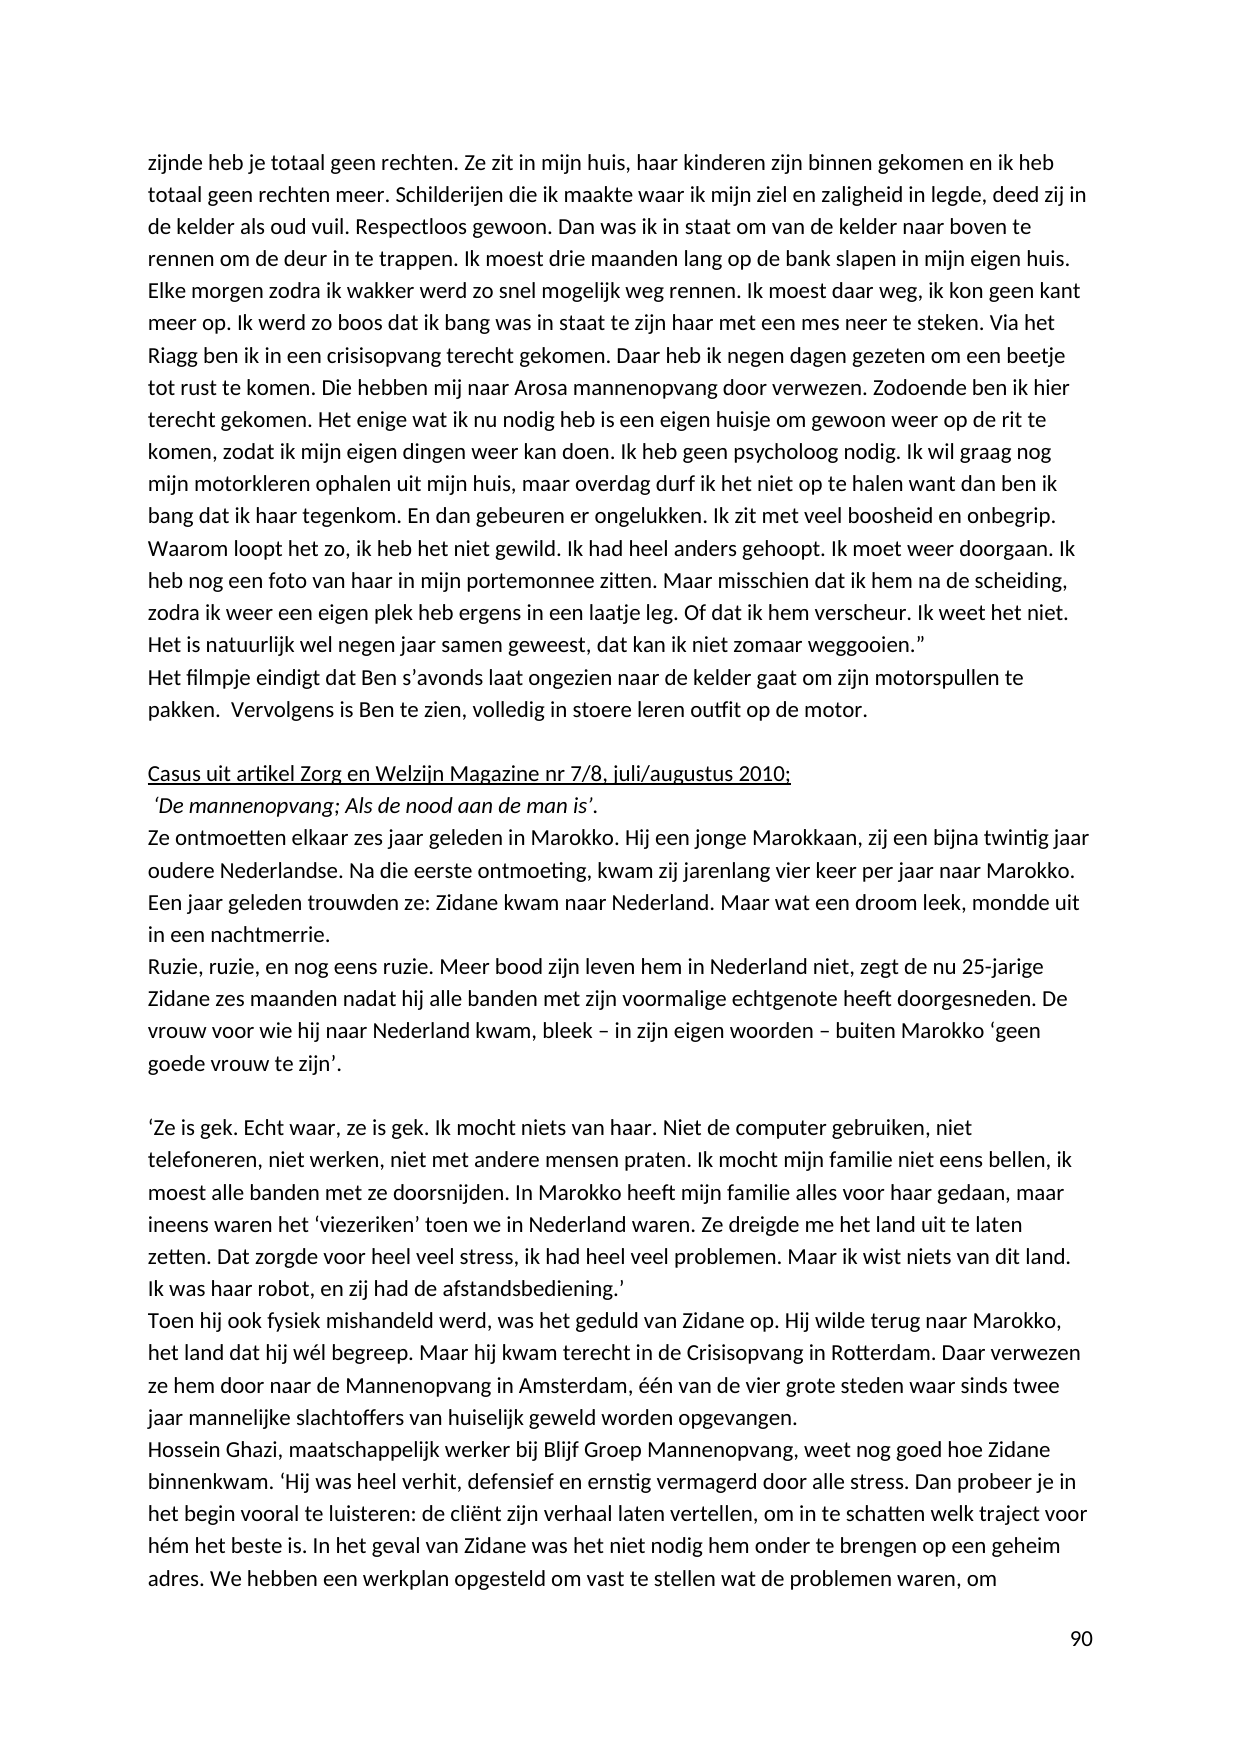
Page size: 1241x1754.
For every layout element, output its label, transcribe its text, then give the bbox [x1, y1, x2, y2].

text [148, 1435, 1093, 1592]
text Casus uit artikel Zorg en Welzijn Magazine nr 7/8, juli/augustus 2010; [148, 759, 1093, 787]
text Het filmpje eindigt dat Ben s’avonds laat ongezien naar de kelder gaat om zijn motorspullen te pakken. Vervolgens is Ben te zien, volledig in stoere leren outfit op de motor. [148, 663, 1093, 723]
text ‘De mannenopvang; Als de nood aan de man is’. [148, 791, 1093, 819]
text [148, 148, 1093, 658]
text Ze ontmoetten elkaar zes jaar geleden in Marokko. Hij een jonge Marokkaan, zij een bijna twintig jaar oudere Nederlandse. Na die eerste ontmoeting, kwam zij jarenlang vier keer per jaar naar Marokko. Een jaar geleden trouwden ze: Zidane kwam naar Nederland. Maar wat een droom leek, mondde uit in een nachtmerrie. Ruzie, ruzie, en nog eens ruzie. Meer bood zijn leven hem in Nederland niet, zegt de nu 25-jarige Zidane zes maanden nadat hij alle banden met zijn voormalige echtgenote heeft doorgesneden. De vrouw voor wie hij naar Nederland kwam, bleek – in zijn eigen woorden – buiten Marokko ‘geen goede vrouw te zijn’. ‘Ze is gek. Echt waar, ze is gek. Ik mocht niets van haar. Niet de computer gebruiken, niet telefoneren, niet werken, niet met andere mensen praten. Ik mocht mijn familie niet eens bellen, ik moest alle banden met ze doorsnijden. In Marokko heeft mijn familie alles voor haar gedaan, maar ineens waren het ‘viezeriken’ toen we in Nederland waren. Ze dreigde me het land uit te laten zetten. Dat zorgde voor heel veel stress, ik had heel veel problemen. Maar ik wist niets van dit land. Ik was haar robot, en zij had de afstandsbediening.’ Toen hij ook fysiek mishandeld werd, was het geduld van Zidane op. Hij wilde terug naar Marokko, het land dat hij wél begreep. Maar hij kwam terecht in de Crisisopvang in Rotterdam. Daar verwezen ze hem door naar de Mannenopvang in Amsterdam, één van de vier grote steden waar sinds twee jaar mannelijke slachtoffers van huiselijk geweld worden opgevangen. [148, 823, 1093, 1431]
